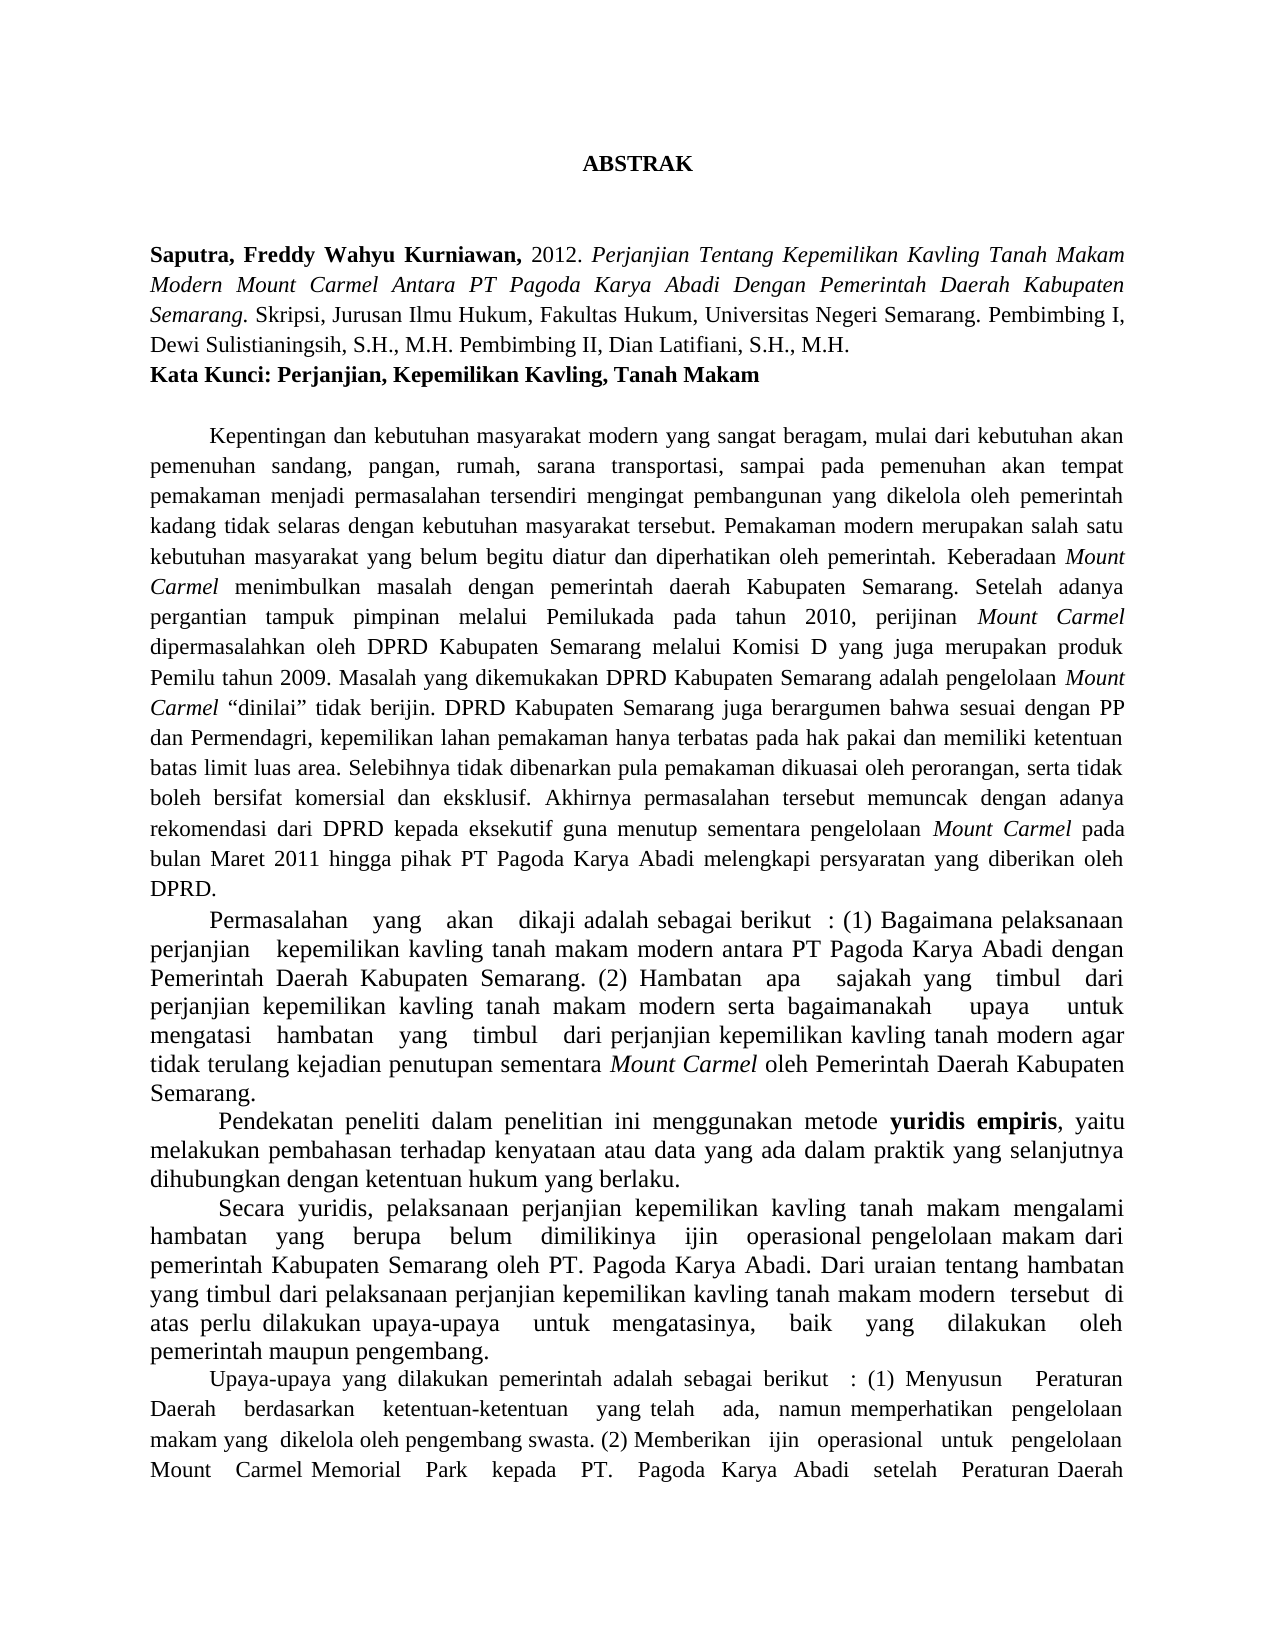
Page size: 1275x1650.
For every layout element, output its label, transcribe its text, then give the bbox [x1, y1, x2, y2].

text Kepentingan dan kebutuhan masyarakat modern yang sangat beragam, mulai dari kebutuhan akan pemenuhan sandang, pangan, rumah, sarana transportasi, sampai pada pemenuhan akan tempat pemakaman menjadi permasalahan tersendiri mengingat pembangunan yang dikelola oleh pemerintah kadang tidak selaras dengan kebutuhan masyarakat tersebut. Pemakaman modern merupakan salah satu kebutuhan masyarakat yang belum begitu diatur dan diperhatikan oleh pemerintah. Keberadaan Mount Carmel menimbulkan masalah dengan pemerintah daerah Kabupaten Semarang. Setelah adanya pergantian tampuk pimpinan melalui Pemilukada pada tahun 2010, perijinan Mount Carmel dipermasalahkan oleh DPRD Kabupaten Semarang melalui Komisi D yang juga merupakan produk Pemilu tahun 2009. Masalah yang dikemukakan DPRD Kabupaten Semarang adalah pengelolaan Mount Carmel “dinilai” tidak berijin. DPRD Kabupaten Semarang juga berargumen bahwa sesuai dengan PP dan Permendagri, kepemilikan lahan pemakaman hanya terbatas pada hak pakai dan memiliki ketentuan batas limit luas area. Selebihnya tidak dibenarkan pula pemakaman dikuasai oleh perorangan, serta tidak boleh bersifat komersial dan eksklusif. Akhirnya permasalahan tersebut memuncak dengan adanya rekomendasi dari DPRD kepada eksekutif guna menutup sementara pengelolaan Mount Carmel pada bulan Maret 2011 hingga pihak PT Pagoda Karya Abadi melengkapi persyaratan yang diberikan oleh DPRD. [150, 422, 1125, 901]
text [150, 1365, 1125, 1482]
list Permasalahan yang akan dikaji adalah sebagai berikut : (1) Bagaimana pelaksanaan perjanjian kepemilikan kavling tanah makam modern antara PT Pagoda Karya Abadi dengan Pemerintah Daerah Kabupaten Semarang. (2) Hambatan apa sajakah yang timbul dari perjanjian kepemilikan kavling tanah makam modern serta bagaimanakah upaya untuk mengatasi hambatan yang timbul dari perjanjian kepemilikan kavling tanah modern agar tidak terulang kejadian penutupan sementara Mount Carmel oleh Pemerintah Daerah Kabupaten Semarang. [150, 905, 1125, 1106]
list Secara yuridis, pelaksanaan perjanjian kepemilikan kavling tanah makam mengalami hambatan yang berupa belum dimilikinya ijin operasional pengelolaan makam dari pemerintah Kabupaten Semarang oleh PT. Pagoda Karya Abadi. Dari uraian tentang hambatan yang timbul dari pelaksanaan perjanjian kepemilikan kavling tanah makam modern tersebut di atas perlu dilakukan upaya-upaya untuk mengatasinya, baik yang dilakukan oleh pemerintah maupun pengembang. [150, 1193, 1125, 1365]
text ABSTRAK [150, 150, 1125, 176]
text Kata Kunci: Perjanjian, Kepemilikan Kavling, Tanah Makam [150, 361, 1125, 388]
text Saputra, Freddy Wahyu Kurniawan, 2012. Perjanjian Tentang Kepemilikan Kavling Tanah Makam Modern Mount Carmel Antara PT Pagoda Karya Abadi Dengan Pemerintah Daerah Kabupaten Semarang. Skripsi, Jurusan Ilmu Hukum, Fakultas Hukum, Universitas Negeri Semarang. Pembimbing I, Dewi Sulistianingsih, S.H., M.H. Pembimbing II, Dian Latifiani, S.H., M.H. [150, 241, 1125, 358]
list Pendekatan peneliti dalam penelitian ini menggunakan metode yuridis empiris, yaitu melakukan pembahasan terhadap kenyataan atau data yang ada dalam praktik yang selanjutnya dihubungkan dengan ketentuan hukum yang berlaku. [150, 1106, 1125, 1193]
